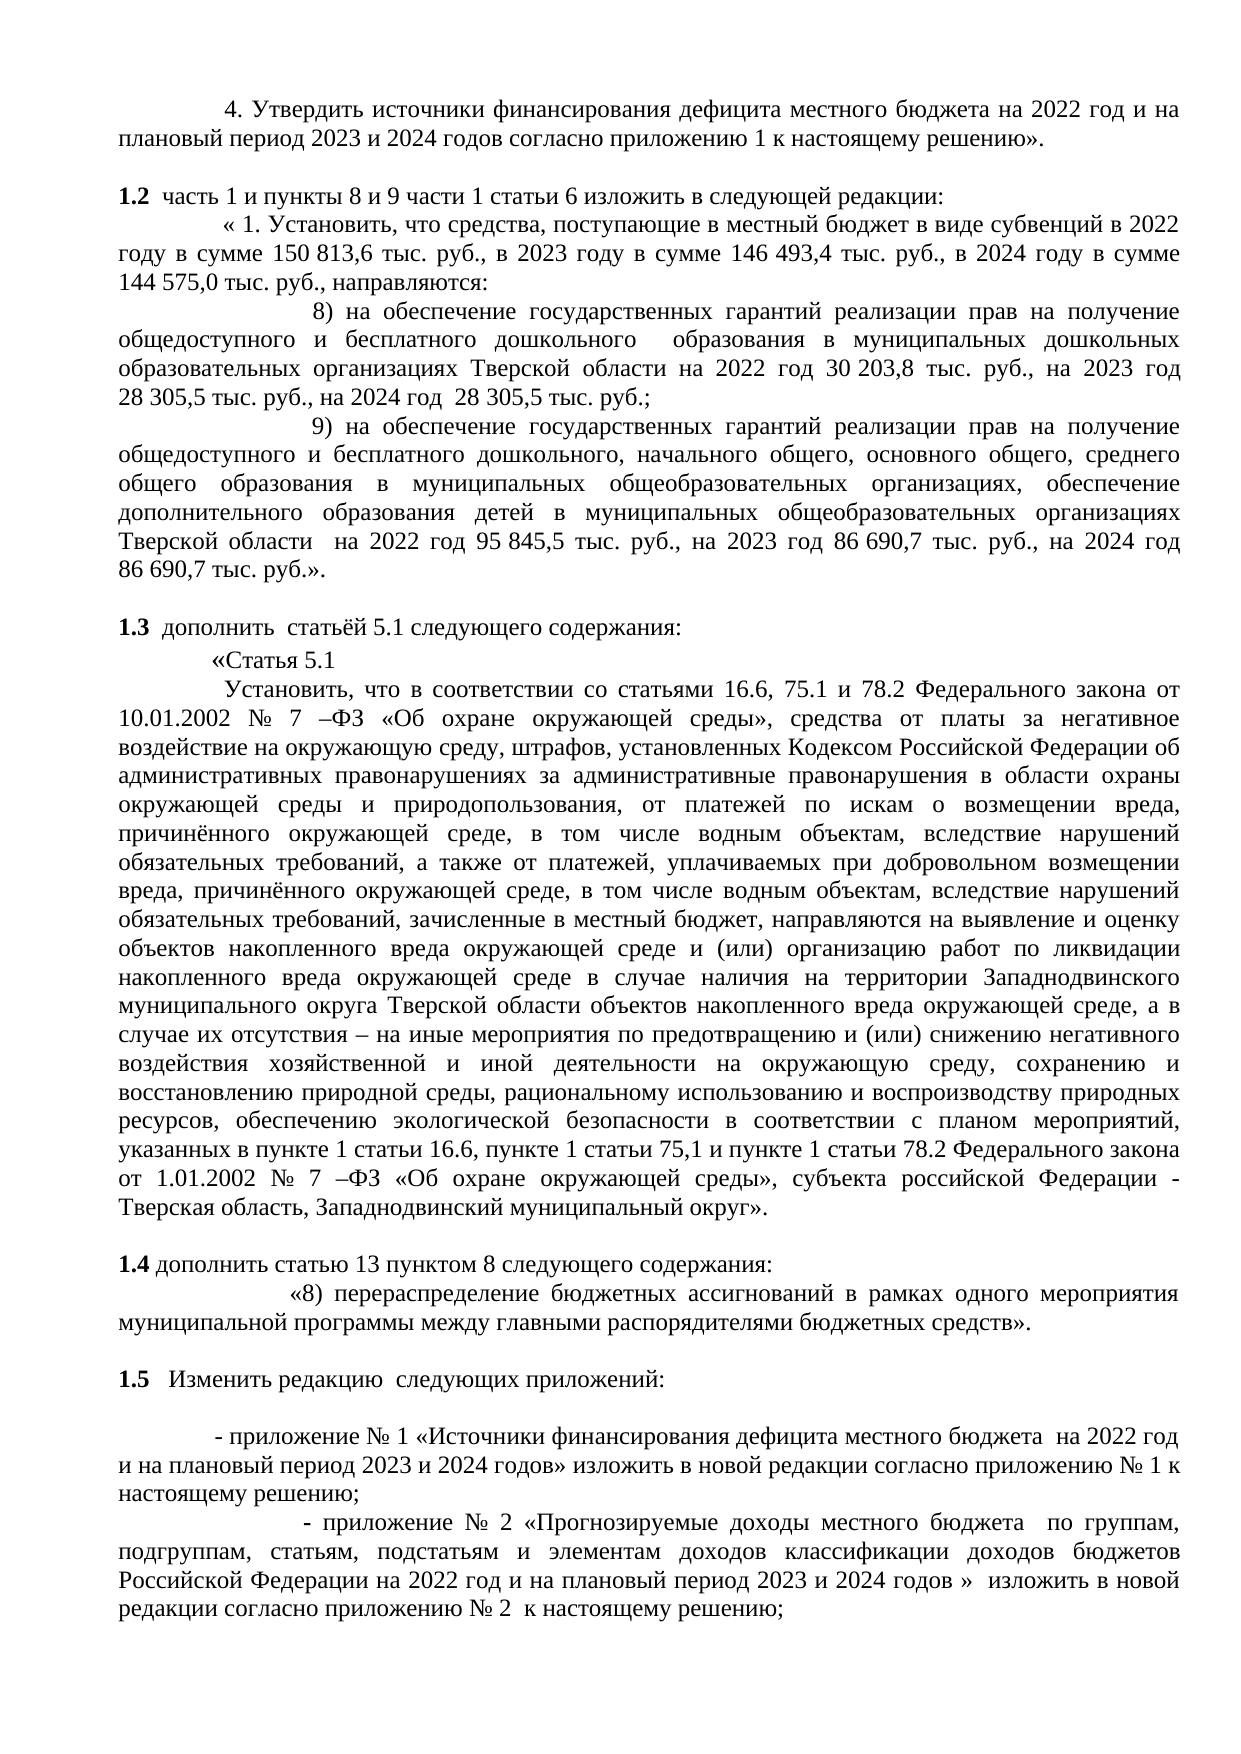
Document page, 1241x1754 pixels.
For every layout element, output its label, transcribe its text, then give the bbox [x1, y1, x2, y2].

text 8) на обеспечение государственных гарантий реализации прав на получение общедоступного и бесплатного дошкольного образования в муниципальных дошкольных образовательных организациях Тверской области на 2022 год 30 203,8 тыс. руб., на 2023 год 28 305,5 тыс. руб., на 2024 год 28 305,5 тыс. руб.; [118, 296, 1181, 411]
text « 1. Установить, что средства, поступающие в местный бюджет в виде субвенций в 2022 году в сумме 150 813,6 тыс. руб., в 2023 году в сумме 146 493,4 тыс. руб., в 2024 году в сумме 144 575,0 тыс. руб., направляются: [118, 209, 1181, 296]
text - приложение № 1 «Источники финансирования дефицита местного бюджета на 2022 год и на плановый период 2023 и 2024 годов» изложить в новой редакции согласно приложению № 1 к настоящему решению; [118, 1421, 1181, 1507]
text - приложение № 2 «Прогнозируемые доходы местного бюджета по группам, подгруппам, статьям, подстатьям и элементам доходов классификации доходов бюджетов Российской Федерации на 2022 год и на плановый период 2023 и 2024 годов » изложить в новой редакции согласно приложению № 2 к настоящему решению; [118, 1507, 1181, 1622]
text «8) перераспределение бюджетных ассигнований в рамках одного мероприятия муниципальной программы между главными распорядителями бюджетных средств». [118, 1278, 1181, 1336]
text 1.2 часть 1 и пункты 8 и 9 части 1 статьи 6 изложить в следующей редакции: [118, 181, 1181, 209]
text 1.5 Изменить редакцию следующих приложений: [118, 1364, 1181, 1393]
text 4. Утвердить источники финансирования дефицита местного бюджета на 2022 год и на плановый период 2023 и 2024 годов согласно приложению 1 к настоящему решению». [118, 94, 1181, 152]
text Установить, что в соответствии со статьями 16.6, 75.1 и 78.2 Федерального закона от 10.01.2002 № 7 –ФЗ «Об охране окружающей среды», средства от платы за негативное воздействие на окружающую среду, штрафов, установленных Кодексом Российской Федерации об административных правонарушениях за административные правонарушения в области охраны окружающей среды и природопользования, от платежей по искам о возмещении вреда, причинённого окружающей среде, в том числе водным объектам, вследствие нарушений обязательных требований, а также от платежей, уплачиваемых при добровольном возмещении вреда, причинённого окружающей среде, в том числе водным объектам, вследствие нарушений обязательных требований, зачисленные в местный бюджет, направляются на выявление и оценку объектов накопленного вреда окружающей среде и (или) организацию работ по ликвидации накопленного вреда окружающей среде в случае наличия на территории Западнодвинского муниципального округа Тверской области объектов накопленного вреда окружающей среде, а в случае их отсутствия – на иные мероприятия по предотвращению и (или) снижению негативного воздействия хозяйственной и иной деятельности на окружающую среду, сохранению и восстановлению природной среды, рациональному использованию и воспроизводству природных ресурсов, обеспечению экологической безопасности в соответствии с планом мероприятий, указанных в пункте 1 статьи 16.6, пункте 1 статьи 75,1 и пункте 1 статьи 78.2 Федерального закона от 1.01.2002 № 7 –ФЗ «Об охране окружающей среды», субъекта российской Федерации - Тверская область, Западнодвинский муниципальный округ». [118, 674, 1181, 1221]
text 9) на обеспечение государственных гарантий реализации прав на получение общедоступного и бесплатного дошкольного, начального общего, основного общего, среднего общего образования в муниципальных общеобразовательных организациях, обеспечение дополнительного образования детей в муниципальных общеобразовательных организациях Тверской области на 2022 год 95 845,5 тыс. руб., на 2023 год 86 690,7 тыс. руб., на 2024 год 86 690,7 тыс. руб.». [118, 411, 1181, 583]
text «Статья 5.1 [118, 641, 1181, 674]
text 1.3 дополнить статьёй 5.1 следующего содержания: [118, 612, 1181, 641]
text 1.4 дополнить статью 13 пунктом 8 следующего содержания: [118, 1249, 1181, 1278]
